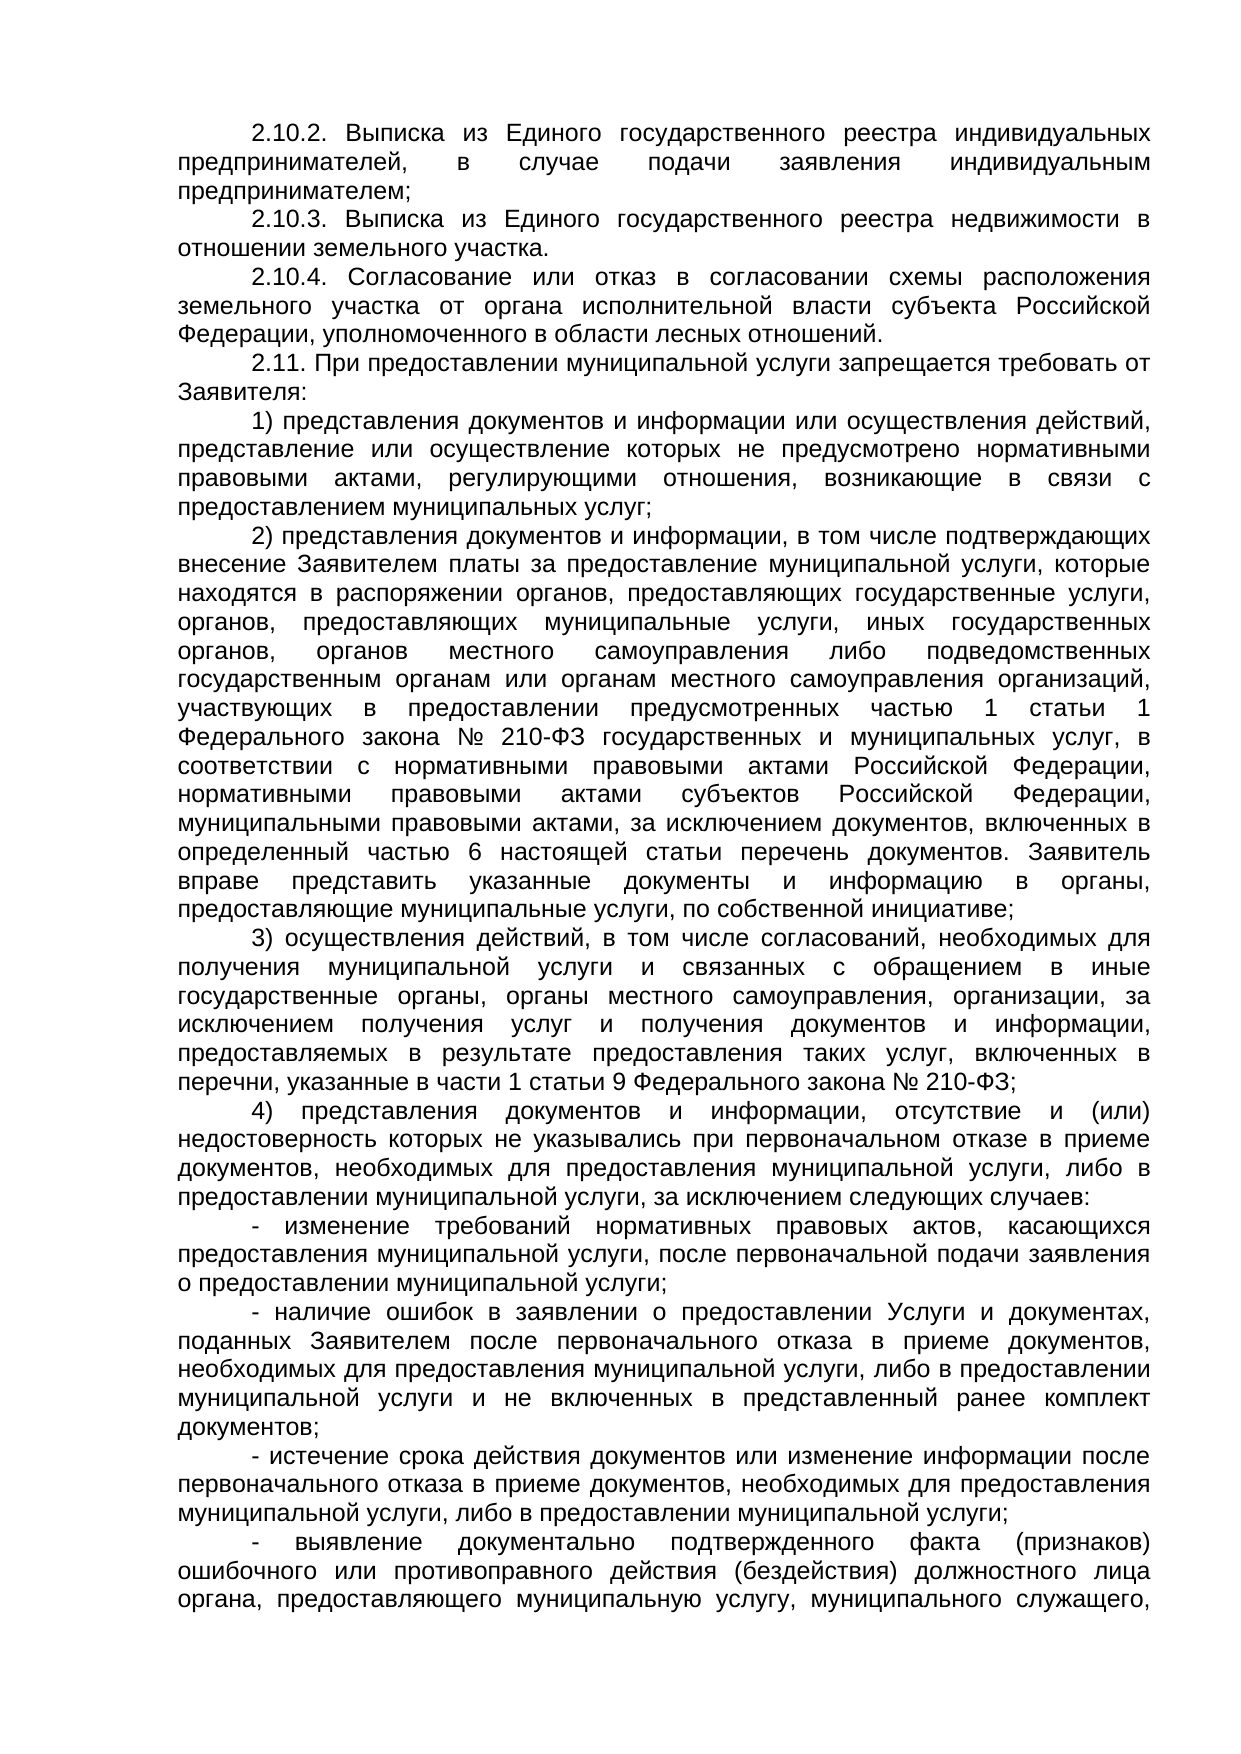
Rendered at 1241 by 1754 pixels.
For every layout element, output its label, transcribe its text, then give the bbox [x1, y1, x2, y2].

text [177, 1527, 1152, 1613]
text 2.10.2. Выписка из Единого государственного реестра индивидуальных предпринимателей, в случае подачи заявления индивидуальным предпринимателем; [177, 118, 1152, 204]
text 2.10.3. Выписка из Единого государственного реестра недвижимости в отношении земельного участка. [177, 204, 1152, 262]
text - истечение срока действия документов или изменение информации после первоначального отказа в приеме документов, необходимых для предоставления муниципальной услуги, либо в предоставлении муниципальной услуги; [177, 1441, 1152, 1527]
text - изменение требований нормативных правовых актов, касающихся предоставления муниципальной услуги, после первоначальной подачи заявления о предоставлении муниципальной услуги; [177, 1211, 1152, 1297]
text 4) представления документов и информации, отсутствие и (или) недостоверность которых не указывались при первоначальном отказе в приеме документов, необходимых для предоставления муниципальной услуги, либо в предоставлении муниципальной услуги, за исключением следующих случаев: [177, 1096, 1152, 1211]
text 1) представления документов и информации или осуществления действий, представление или осуществление которых не предусмотрено нормативными правовыми актами, регулирующими отношения, возникающие в связи с предоставлением муниципальных услуг; [177, 406, 1152, 521]
text 2.11. При предоставлении муниципальной услуги запрещается требовать от Заявителя: [177, 348, 1152, 406]
text 2) представления документов и информации, в том числе подтверждающих внесение Заявителем платы за предоставление муниципальной услуги, которые находятся в распоряжении органов, предоставляющих государственные услуги, органов, предоставляющих муниципальные услуги, иных государственных органов, органов местного самоуправления либо подведомственных государственным органам или органам местного самоуправления организаций, участвующих в предоставлении предусмотренных частью 1 статьи 1 Федерального закона № 210-ФЗ государственных и муниципальных услуг, в соответствии с нормативными правовыми актами Российской Федерации, нормативными правовыми актами субъектов Российской Федерации, муниципальными правовыми актами, за исключением документов, включенных в определенный частью 6 настоящей статьи перечень документов. Заявитель вправе представить указанные документы и информацию в органы, предоставляющие муниципальные услуги, по собственной инициативе; [177, 521, 1152, 923]
text 2.10.4. Согласование или отказ в согласовании схемы расположения земельного участка от органа исполнительной власти субъекта Российской Федерации, уполномоченного в области лесных отношений. [177, 262, 1152, 348]
text - наличие ошибок в заявлении о предоставлении Услуги и документах, поданных Заявителем после первоначального отказа в приеме документов, необходимых для предоставления муниципальной услуги, либо в предоставлении муниципальной услуги и не включенных в представленный ранее комплект документов; [177, 1297, 1152, 1441]
text 3) осуществления действий, в том числе согласований, необходимых для получения муниципальной услуги и связанных с обращением в иные государственные органы, органы местного самоуправления, организации, за исключением получения услуг и получения документов и информации, предоставляемых в результате предоставления таких услуг, включенных в перечни, указанные в части 1 статьи 9 Федерального закона № 210-ФЗ; [177, 923, 1152, 1096]
